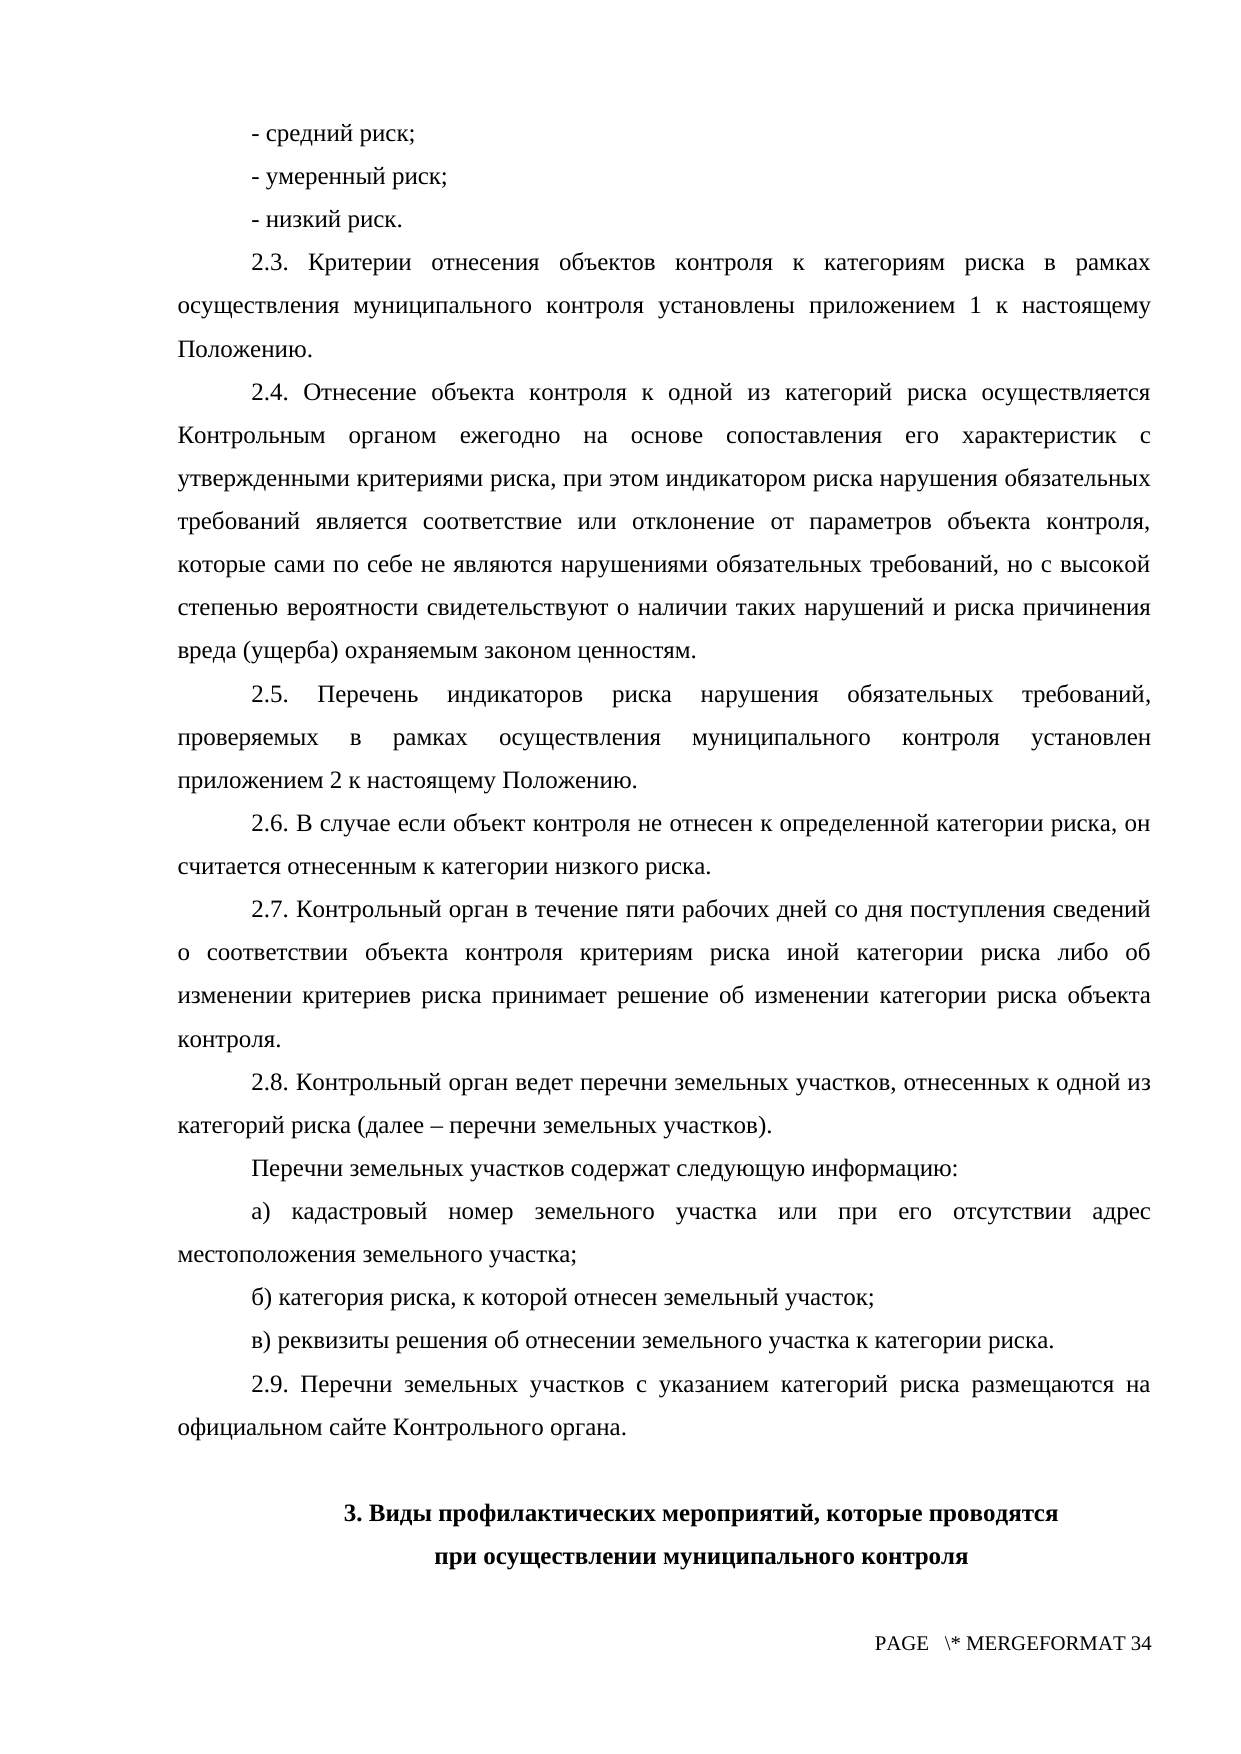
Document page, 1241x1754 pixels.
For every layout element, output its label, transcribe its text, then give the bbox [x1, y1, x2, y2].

list 2.6. В случае если объект контроля не отнесен к определенной категории риска, он считается отнесенным к категории низкого риска. [177, 808, 1152, 880]
list 2.8. Контрольный орган ведет перечни земельных участков, отнесенных к одной из категорий риска (далее – перечни земельных участков). [177, 1067, 1152, 1139]
text при осуществлении муниципального контроля [177, 1541, 1152, 1570]
text - низкий риск. [177, 204, 1152, 233]
list Перечни земельных участков содержат следующую информацию: [177, 1153, 1152, 1182]
text б) категория риска, к которой отнесен земельный участок; [177, 1282, 1152, 1311]
list 2.3. Критерии отнесения объектов контроля к категориям риска в рамках осуществления муниципального контроля установлены приложением 1 к настоящему Положению. [177, 247, 1152, 362]
list 2.7. Контрольный орган в течение пяти рабочих дней со дня поступления сведений о соответствии объекта контроля критериям риска иной категории риска либо об изменении критериев риска принимает решение об изменении категории риска объекта контроля. [177, 894, 1152, 1052]
list 2.9. Перечни земельных участков с указанием категорий риска размещаются на официальном сайте Контрольного органа. [177, 1369, 1152, 1441]
text - умеренный риск; [177, 161, 1152, 190]
list 2.4. Отнесение объекта контроля к одной из категорий риска осуществляется Контрольным органом ежегодно на основе сопоставления его характеристик с утвержденными критериями риска, при этом индикатором риска нарушения обязательных требований является соответствие или отклонение от параметров объекта контроля, которые сами по себе не являются нарушениями обязательных требований, но с высокой степенью вероятности свидетельствуют о наличии таких нарушений и риска причинения вреда (ущерба) охраняемым законом ценностям. [177, 377, 1152, 664]
list - средний риск; [177, 118, 1152, 147]
text 3. Виды профилактических мероприятий, которые проводятся [177, 1498, 1152, 1527]
list 2.5. Перечень индикаторов риска нарушения обязательных требований, проверяемых в рамках осуществления муниципального контроля установлен приложением 2 к настоящему Положению. [177, 679, 1152, 794]
text в) реквизиты решения об отнесении земельного участка к категории риска. [177, 1326, 1152, 1354]
text а) кадастровый номер земельного участка или при его отсутствии адрес местоположения земельного участка; [177, 1196, 1152, 1268]
